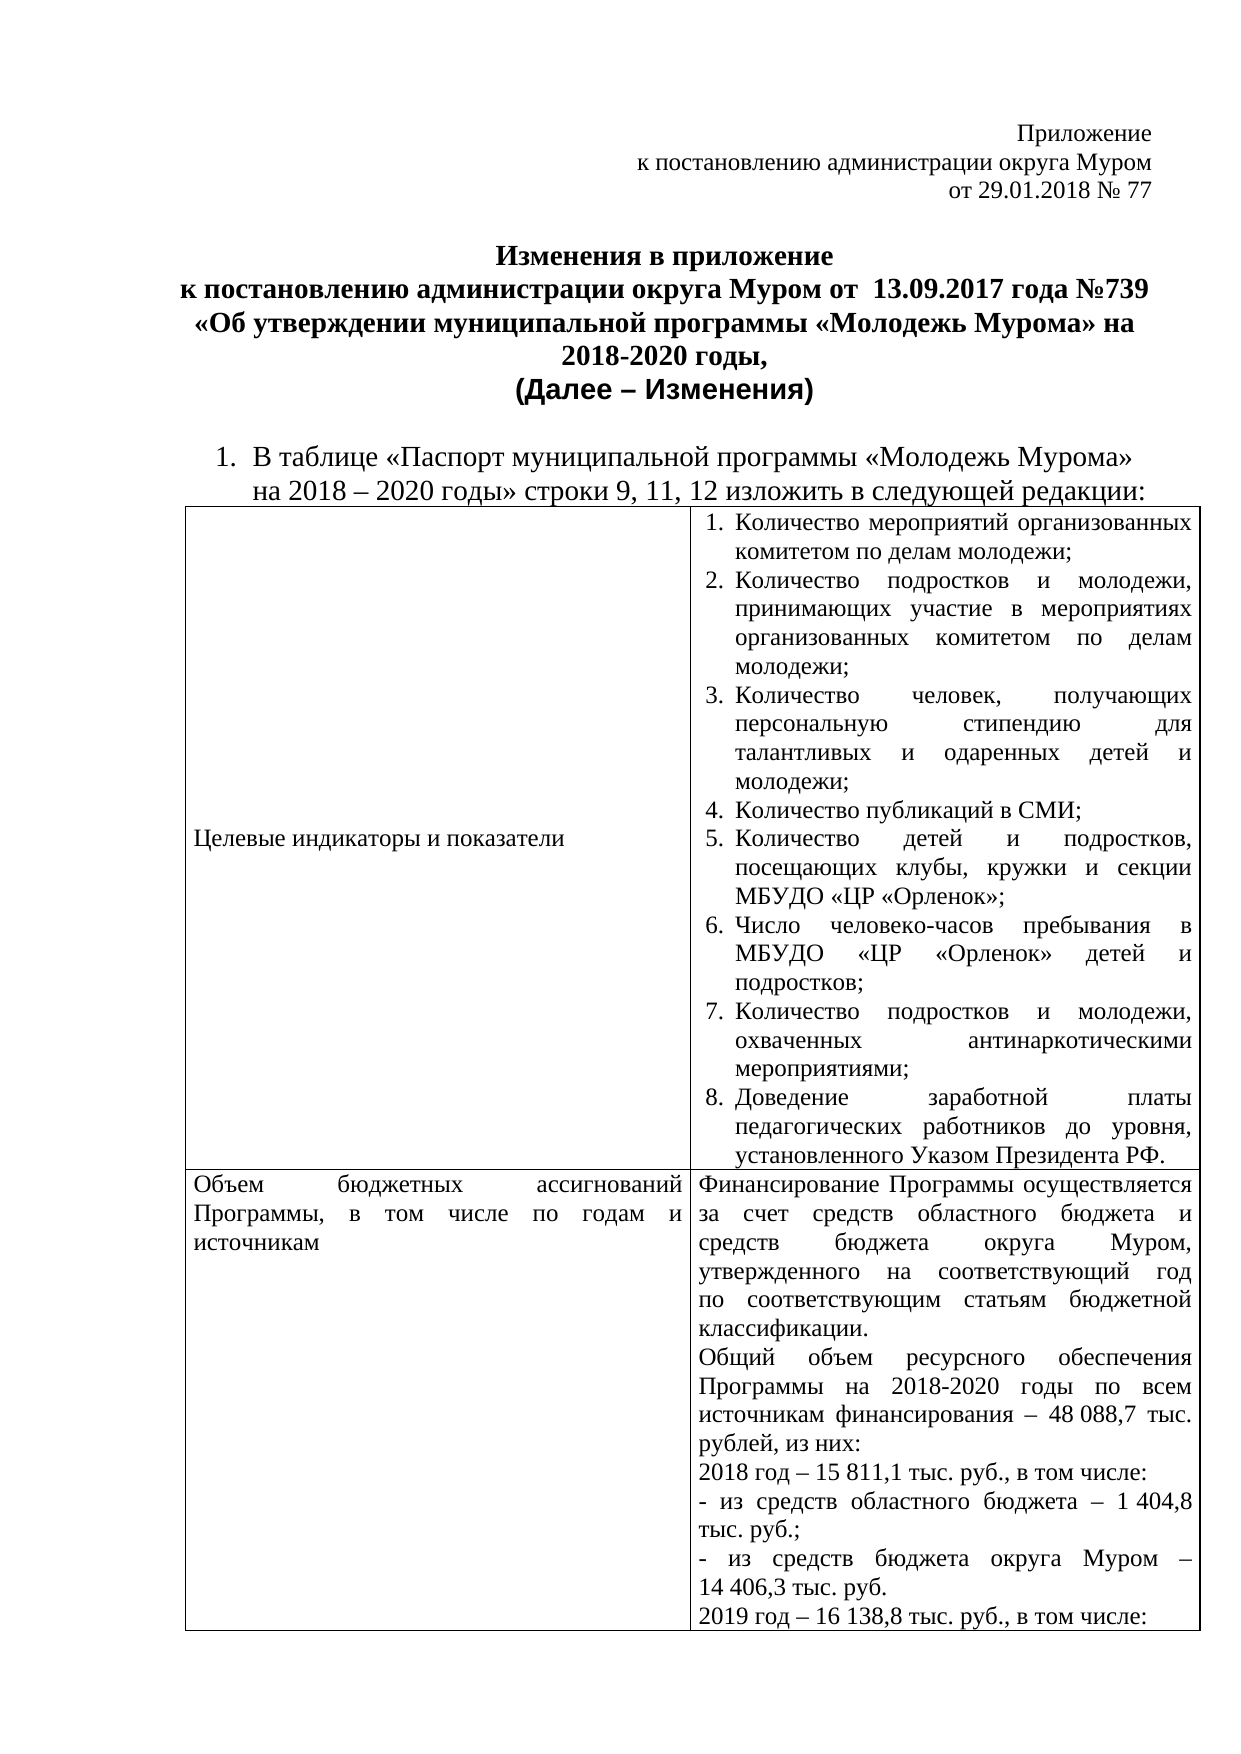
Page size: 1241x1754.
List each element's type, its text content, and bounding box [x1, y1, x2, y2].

text (Далее – Изменения) [177, 372, 1152, 406]
text от 29.01.2018 № 77 [177, 176, 1152, 204]
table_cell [691, 1170, 1199, 1629]
list В таблице «Паспорт муниципальной программы «Молодежь Мурома» на 2018 – 2020 годы» строки 9, 11, 12 изложить в следующей редакции: [215, 439, 1152, 506]
table_header Количество мероприятий организованных комитетом по делам молодежи; Количество подростков и молодежи, принимающих участие в мероприятиях организованных комитетом по делам молодежи; Количество человек, получающих персональную стипендию для талантливых и одаренных детей и молодежи; Количество публикаций в СМИ; Количество детей и подростков, посещающих клубы, кружки и секции МБУДО «ЦР «Орленок»; Число человеко-часов пребывания в МБУДО «ЦР «Орленок» детей и подростков; Количество подростков и молодежи, охваченных антинаркотическими мероприятиями; Доведение заработной платы педагогических работников до уровня, установленного Указом Президента РФ. [691, 507, 1199, 1168]
table_header Целевые индикаторы и показатели [186, 507, 690, 1168]
text Приложение [177, 118, 1152, 147]
text Изменения в приложение [177, 238, 1152, 271]
text к постановлению администрации округа Муром от 13.09.2017 года №739 «Об утверждении муниципальной программы «Молодежь Мурома» на 2018-2020 годы, [177, 271, 1152, 372]
text к постановлению администрации округа Муром [177, 147, 1152, 176]
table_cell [186, 1170, 690, 1629]
